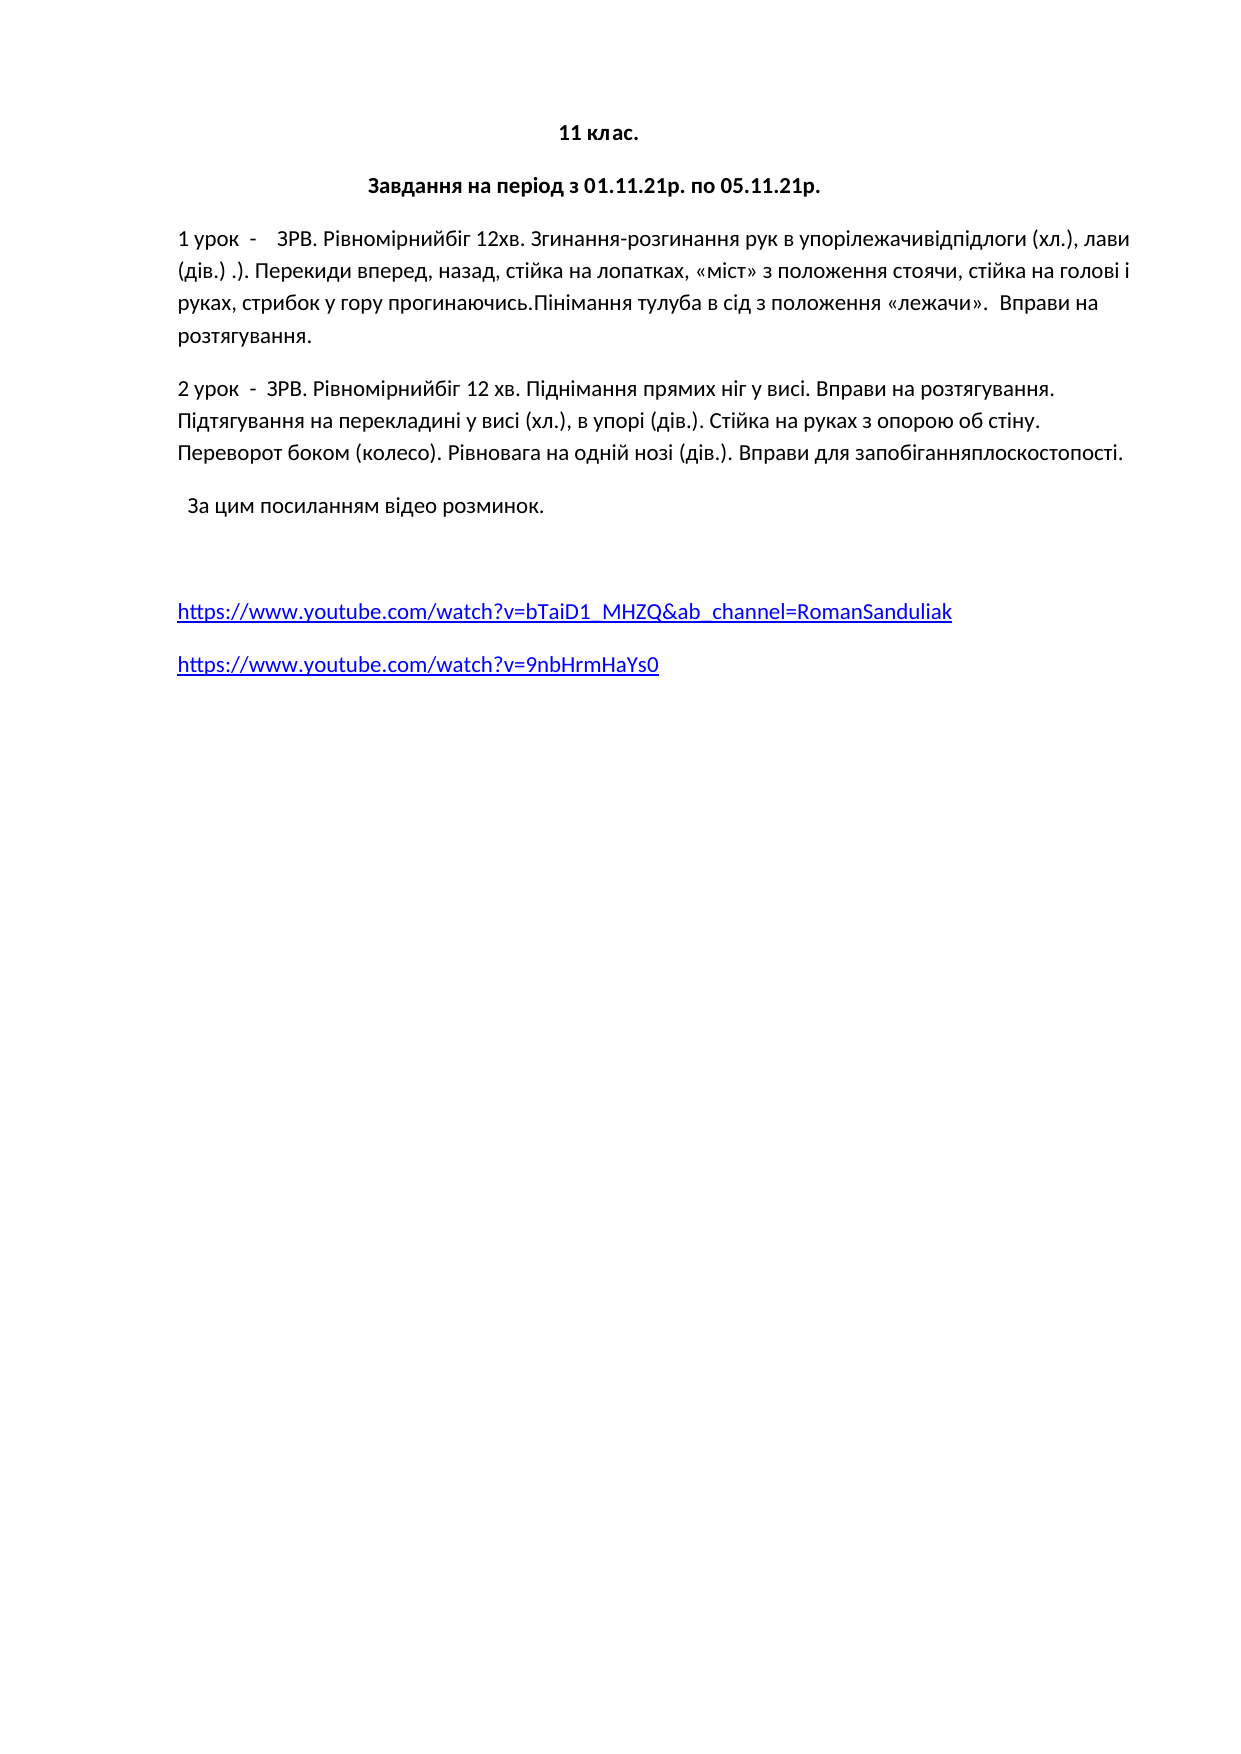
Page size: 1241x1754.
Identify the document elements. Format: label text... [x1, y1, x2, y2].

text 1 урок - ЗРВ. Рівномірнийбіг 12хв. Згинання-розгинання рук в упорілежачивідпідлоги (хл.), лави (дів.) .). Перекиди вперед, назад, стійка на лопатках, «міст» з положення стоячи, стійка на голові і руках, стрибок у гору прогинаючись.Пінімання тулуба в сід з положення «лежачи». Вправи на розтягування. [177, 224, 1152, 349]
text Завдання на період з 01.11.21р. по 05.11.21р. [177, 171, 1152, 199]
text https://www.youtube.com/watch?v=9nbHrmHaYs0 [177, 650, 1152, 678]
text За цим посиланням відео розминок. [177, 491, 1152, 519]
text 11 клас. [177, 118, 1152, 146]
text https://www.youtube.com/watch?v=bTaiD1_MHZQ&ab_channel=RomanSanduliak [177, 597, 1152, 625]
text 2 урок - ЗРВ. Рівномірнийбіг 12 хв. Піднімання прямих ніг у висі. Вправи на розтягування. Підтягування на перекладині у висі (хл.), в упорі (дів.). Стійка на руках з опорою об стіну. Переворот боком (колесо). Рівновага на одній нозі (дів.). Вправи для запобіганняплоскостопості. [177, 374, 1152, 466]
